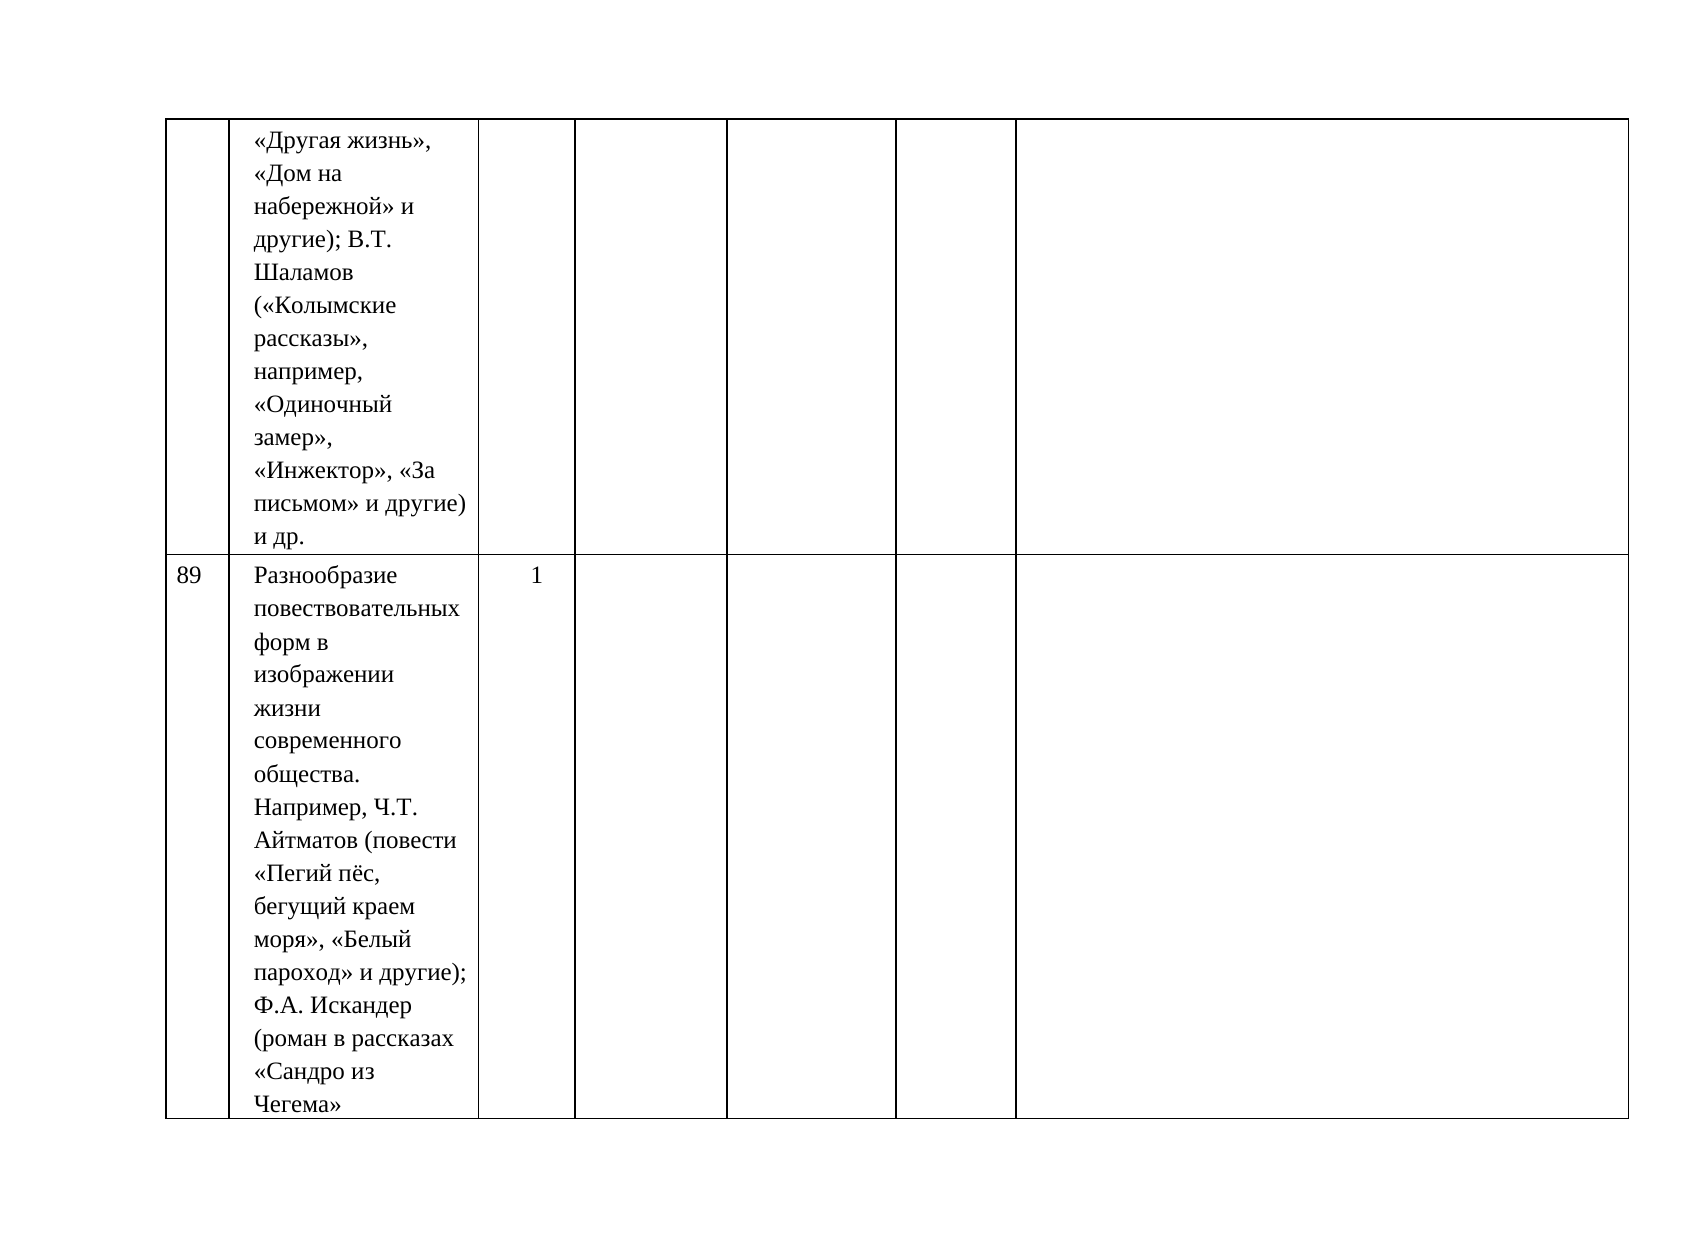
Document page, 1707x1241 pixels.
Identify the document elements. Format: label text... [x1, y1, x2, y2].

table_cell [1017, 555, 1628, 1118]
table_cell 1 [479, 555, 574, 1118]
table_cell 88 [167, 120, 228, 554]
table_cell [728, 555, 895, 1118]
table_cell 1 [479, 120, 574, 554]
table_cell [230, 555, 478, 1118]
table_cell [1017, 120, 1628, 554]
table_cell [230, 120, 478, 554]
table_cell [728, 120, 895, 554]
table_cell [897, 555, 1015, 1118]
table_cell 89 [167, 555, 228, 1118]
table_cell [576, 555, 726, 1118]
table_cell [897, 120, 1015, 554]
table_cell [576, 120, 726, 554]
